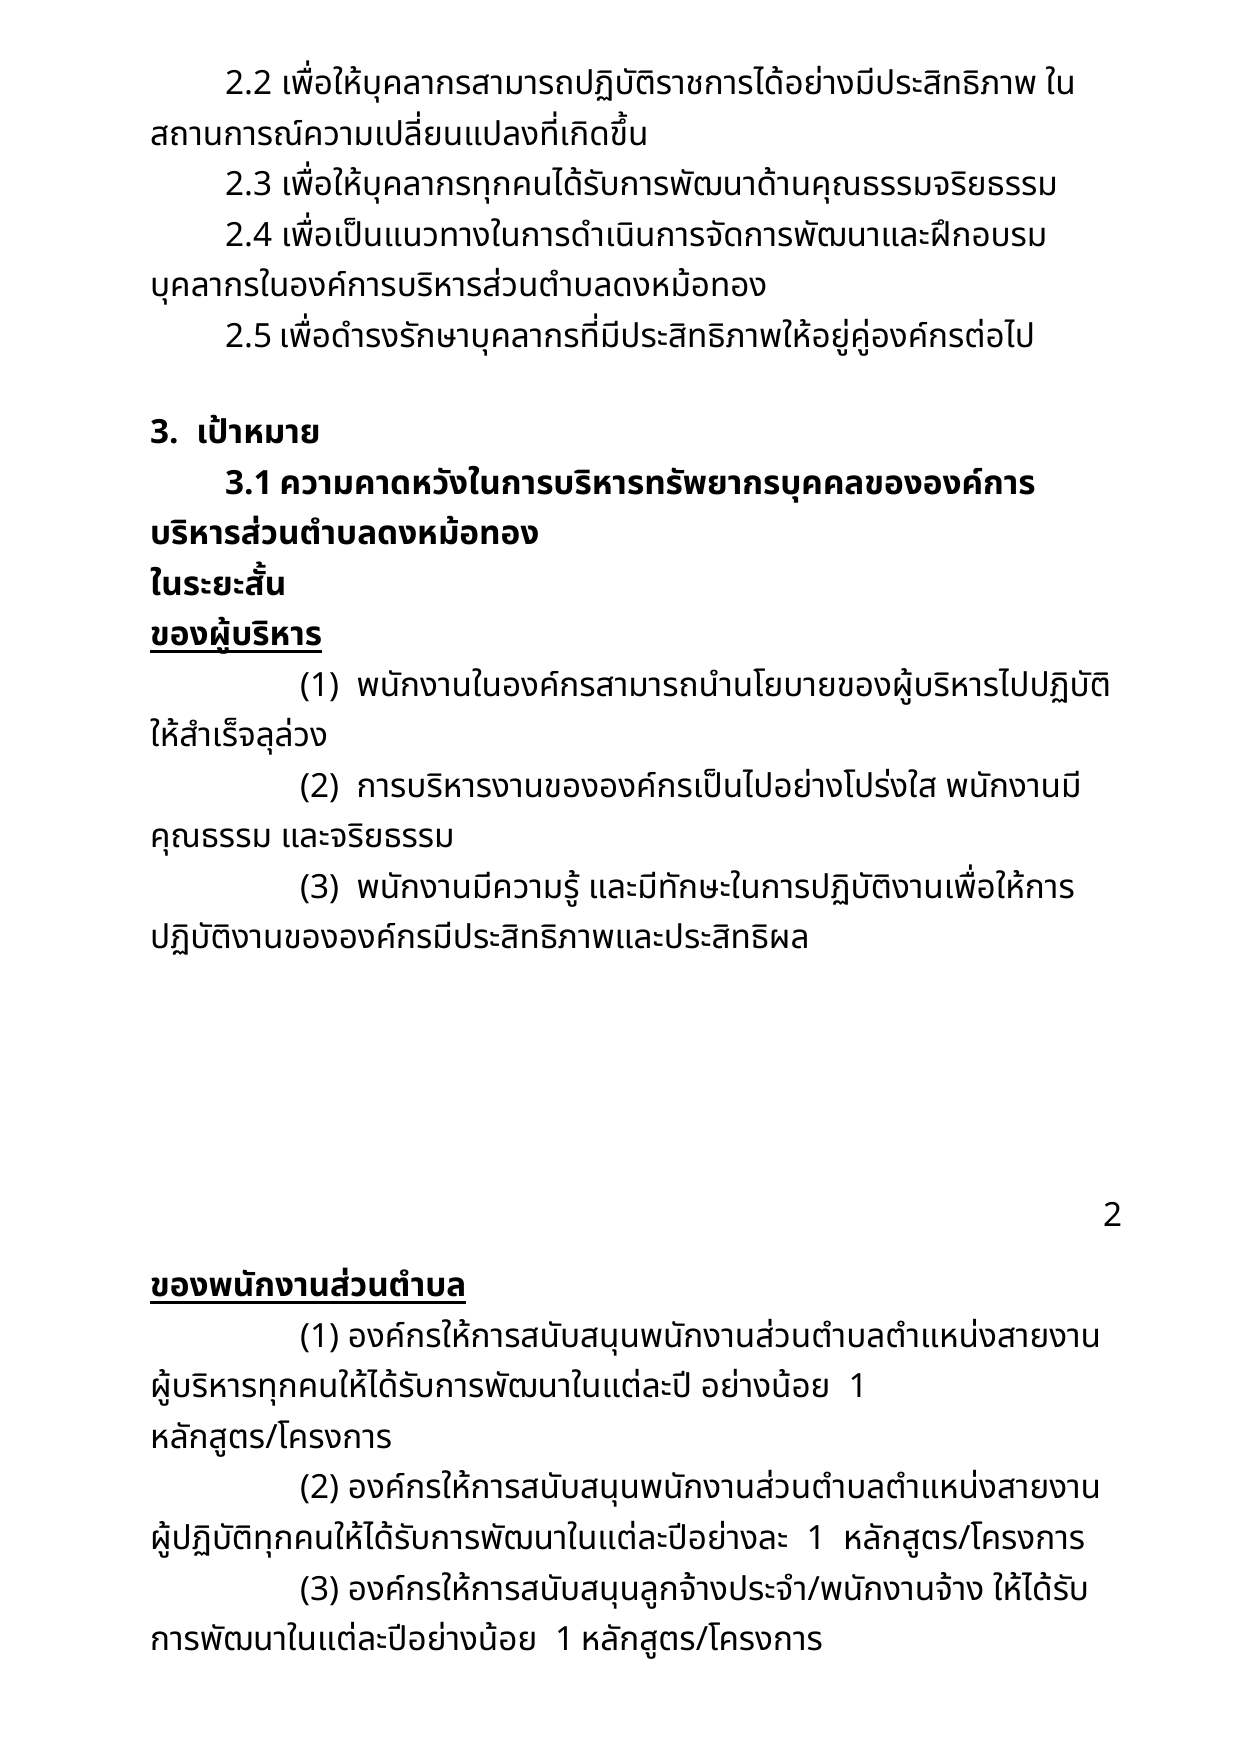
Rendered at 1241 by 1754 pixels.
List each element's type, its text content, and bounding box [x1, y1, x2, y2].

text 3. เป้าหมาย [150, 408, 1103, 458]
text ของผู้บริหาร [150, 610, 1103, 660]
text (3) องค์กรให้การสนับสนุนลูกจ้างประจำ/พนักงานจ้าง ให้ได้รับการพัฒนาในแต่ละปีอย่างน้อย 1หลักสูตร/โครงการ [150, 1564, 1122, 1666]
text 2 [150, 1191, 1122, 1236]
text 2.5เพื่อดำรงรักษาบุคลากรที่มีประสิทธิภาพให้อยู่คู่องค์กรต่อไป [150, 312, 1122, 362]
text 2.2 เพื่อให้บุคลากรสามารถปฏิบัติราชการได้อย่างมีประสิทธิภาพ ในสถานการณ์ความเปลี่ยนแปลงที่เกิดขึ้น [150, 59, 1122, 160]
text 3.1ความคาดหวังในการบริหารทรัพยากรบุคคลขององค์การบริหารส่วนตำบลดงหม้อทอง [150, 458, 1103, 559]
text (3) พนักงานมีความรู้ และมีทักษะในการปฏิบัติงานเพื่อให้การปฏิบัติงานขององค์กรมีประสิทธิภาพและประสิทธิผล [150, 862, 1122, 963]
text ในระยะสั้น [150, 559, 1103, 610]
text 2.4 เพื่อเป็นแนวทางในการดำเนินการจัดการพัฒนาและฝึกอบรมบุคลากรในองค์การบริหารส่วนตำบลดงหม้อทอง [150, 211, 1122, 312]
text (2) องค์กรให้การสนับสนุนพนักงานส่วนตำบลตำแหน่งสายงานผู้ปฏิบัติทุกคนให้ได้รับการพัฒนาในแต่ละปีอย่างละ 1 หลักสูตร/โครงการ [150, 1463, 1122, 1564]
text 2.3 เพื่อให้บุคลากรทุกคนได้รับการพัฒนาด้านคุณธรรมจริยธรรม [150, 160, 1122, 211]
text (1) องค์กรให้การสนับสนุนพนักงานส่วนตำบลตำแหน่งสายงานผู้บริหารทุกคนให้ได้รับการพัฒนาในแต่ละปี อย่างน้อย 1 หลักสูตร/โครงการ [150, 1311, 1122, 1463]
text (2) การบริหารงานขององค์กรเป็นไปอย่างโปร่งใส พนักงานมีคุณธรรม และจริยธรรม [150, 761, 1122, 862]
text ของพนักงานส่วนตำบล [150, 1261, 1103, 1311]
text (1) พนักงานในองค์กรสามารถนำนโยบายของผู้บริหารไปปฏิบัติให้สำเร็จลุล่วง [150, 660, 1122, 761]
